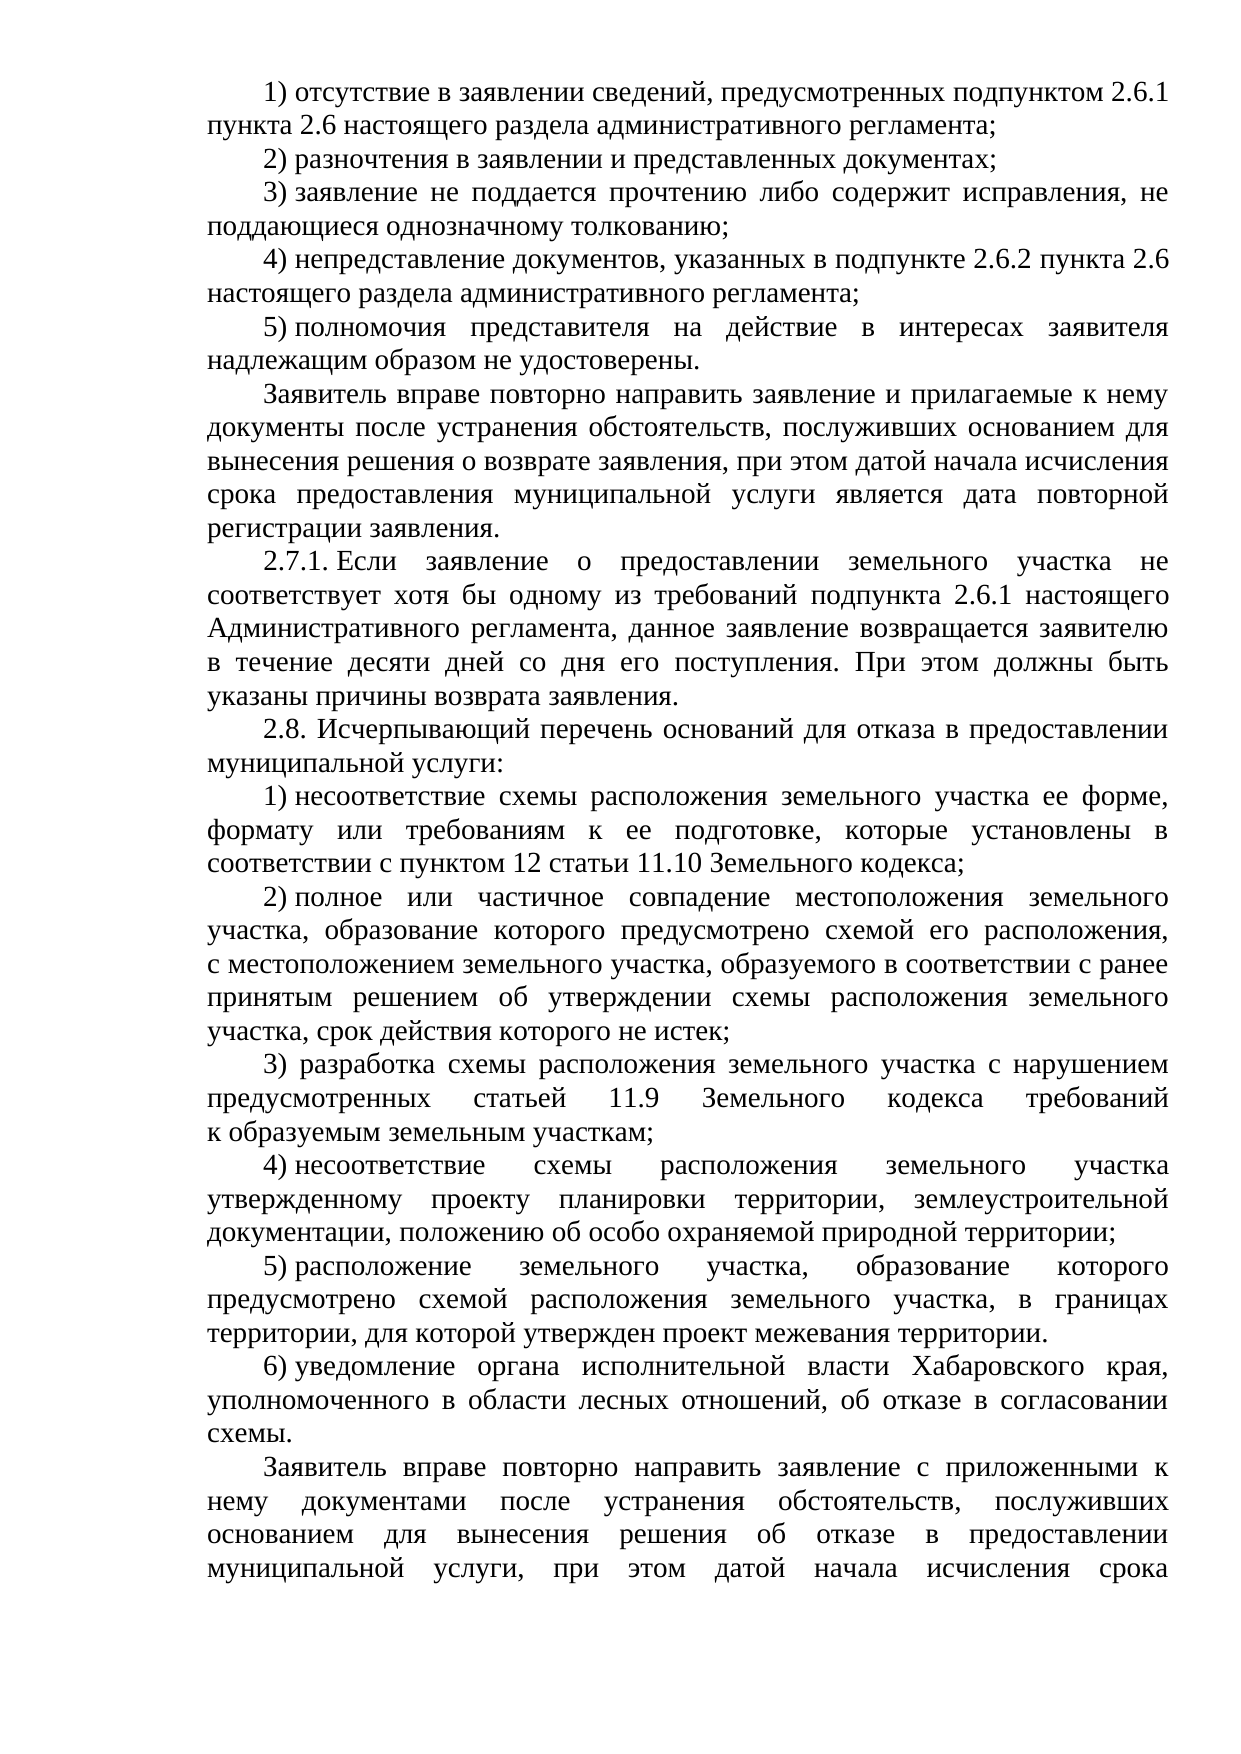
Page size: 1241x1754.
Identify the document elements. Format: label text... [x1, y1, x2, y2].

text 2) полное или частичное совпадение местоположения земельного участка, образование которого предусмотрено схемой его расположения, с местоположением земельного участка, образуемого в соответствии с ранее принятым решением об утверждении схемы расположения земельного участка, срок действия которого не истек; [207, 879, 1169, 1047]
text 3) разработка схемы расположения земельного участка с нарушением предусмотренных статьей 11.9 Земельного кодекса требований к образуемым земельным участкам; [207, 1047, 1169, 1147]
text 2.8. Исчерпывающий перечень оснований для отказа в предоставлении муниципальной услуги: [207, 711, 1169, 778]
text 3) заявление не поддается прочтению либо содержит исправления, не поддающиеся однозначному толкованию; [207, 174, 1169, 242]
text Заявитель вправе повторно направить заявление и прилагаемые к нему документы после устранения обстоятельств, послуживших основанием для вынесения решения о возврате заявления, при этом датой начала исчисления срока предоставления муниципальной услуги является дата повторной регистрации заявления. [207, 376, 1169, 543]
text 5) расположение земельного участка, образование которого предусмотрено схемой расположения земельного участка, в границах территории, для которой утвержден проект межевания территории. [207, 1248, 1169, 1348]
text 4) непредставление документов, указанных в подпункте 2.6.2 пункта 2.6 настоящего раздела административного регламента; [207, 242, 1169, 309]
text 5) полномочия представителя на действие в интересах заявителя надлежащим образом не удостоверены. [207, 309, 1169, 376]
text 6) уведомление органа исполнительной власти Хабаровского края, уполномоченного в области лесных отношений, об отказе в согласовании схемы. [207, 1348, 1169, 1449]
text 2.7.1. Если заявление о предоставлении земельного участка не соответствует хотя бы одному из требований подпункта 2.6.1 настоящего Административного регламента, данное заявление возвращается заявителю в течение десяти дней со дня его поступления. При этом должны быть указаны причины возврата заявления. [207, 543, 1169, 711]
text 1) несоответствие схемы расположения земельного участка ее форме, формату или требованиям к ее подготовке, которые установлены в соответствии с пунктом 12 статьи 11.10 Земельного кодекса; [207, 778, 1169, 879]
text 4) несоответствие схемы расположения земельного участка утвержденному проекту планировки территории, землеустроительной документации, положению об особо охраняемой природной территории; [207, 1147, 1169, 1248]
text 2) разночтения в заявлении и представленных документах; [207, 141, 1169, 174]
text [207, 1449, 1169, 1583]
text 1) отсутствие в заявлении сведений, предусмотренных подпунктом 2.6.1 пункта 2.6 настоящего раздела административного регламента; [207, 74, 1169, 141]
